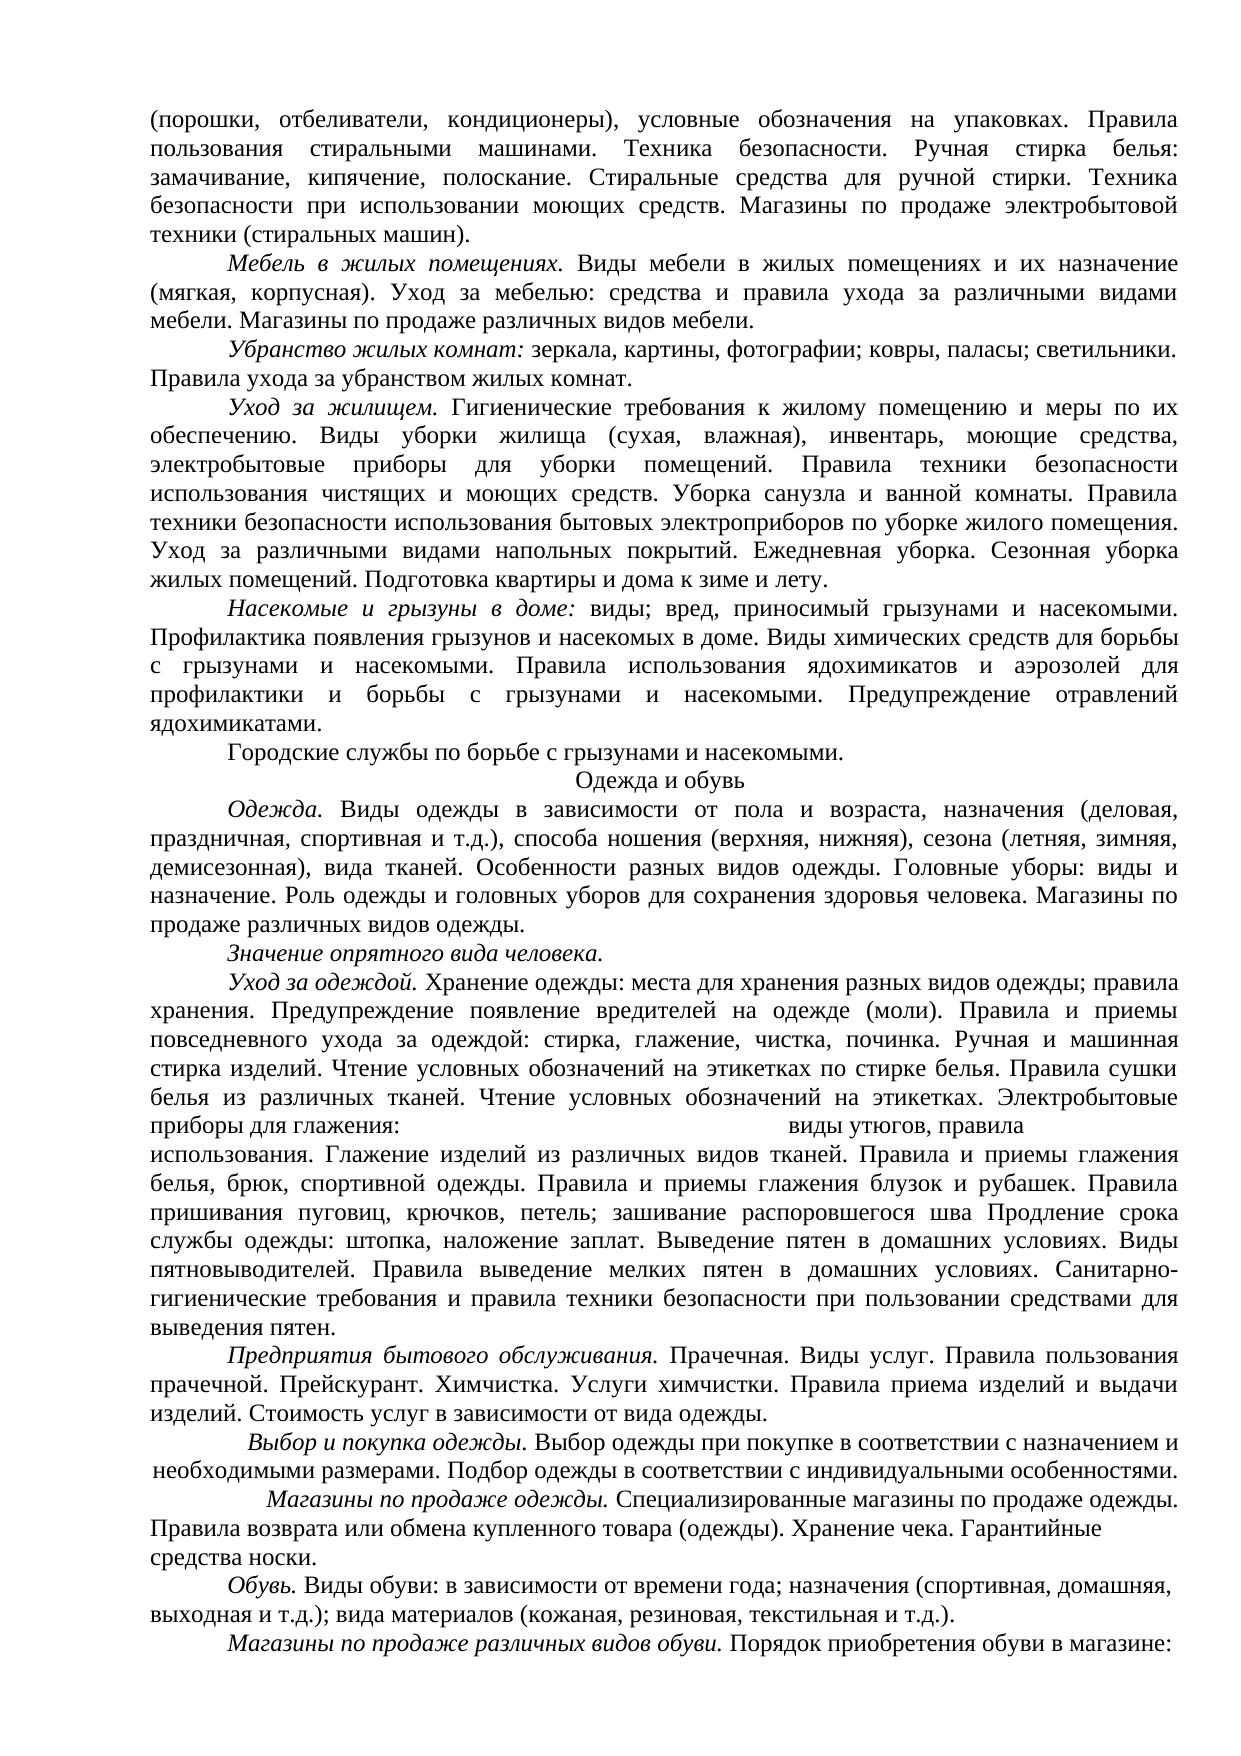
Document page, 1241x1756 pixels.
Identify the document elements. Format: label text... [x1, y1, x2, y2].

text Мебель в жилых помещениях. Виды мебели в жилых помещениях и их назначение (мягкая, корпусная). Уход за мебелью: средства и правила ухода за различными видами мебели. Магазины по продаже различных видов мебели. [150, 248, 1179, 334]
text Правила возврата или обмена купленного товара (одежды). Хранение чека. Гарантийные средства носки. [150, 1513, 1192, 1571]
text Магазины по продаже различных видов обуви. Порядок приобретения обуви в магазине: [227, 1628, 1192, 1657]
text Обувь. Виды обуви: в зависимости от времени года; назначения (спортивная, домашняя, выходная и т.д.); вида материалов (кожаная, резиновая, текстильная и т.д.). [150, 1571, 1192, 1628]
text использования. Глажение изделий из различных видов тканей. Правила и приемы глажения белья, брюк, спортивной одежды. Правила и приемы глажения блузок и рубашек. Правила пришивания пуговиц, крючков, петель; зашивание распоровшегося шва Продление срока службы одежды: штопка, наложение заплат. Выведение пятен в домашних условиях. Виды пятновыводителей. Правила выведение мелких пятен в домашних условиях. Санитарно-гигиенические требования и правила техники безопасности при пользовании средствами для выведения пятен. [150, 1139, 1179, 1341]
text Выбор и покупка одежды. Выбор одежды при покупке в соответствии с назначением и необходимыми размерами. Подбор одежды в соответствии с индивидуальными особенностями. Магазины по продаже одежды. Специализированные магазины по продаже одежды. [150, 1427, 1179, 1513]
text (порошки, отбеливатели, кондиционеры), условные обозначения на упаковках. Правила пользования стиральными машинами. Техника безопасности. Ручная стирка белья: замачивание, кипячение, полоскание. Стиральные средства для ручной стирки. Техника безопасности при использовании моющих средств. Магазины по продаже электробытовой техники (стиральных машин). [150, 104, 1179, 248]
text Городские службы по борьбе с грызунами и насекомыми. [227, 737, 1192, 765]
text Одежда. Виды одежды в зависимости от пола и возраста, назначения (деловая, праздничная, спортивная и т.д.), способа ношения (верхняя, нижняя), сезона (летняя, зимняя, демисезонная), вида тканей. Особенности разных видов одежды. Головные уборы: виды и назначение. Роль одежды и головных уборов для сохранения здоровья человека. Магазины по продаже различных видов одежды. [150, 794, 1179, 938]
text Убранство жилых комнат: зеркала, картины, фотографии; ковры, паласы; светильники. [227, 334, 1192, 363]
text Значение опрятного вида человека. [227, 938, 1192, 967]
text Одежда и обувь [575, 765, 1192, 794]
text Насекомые и грызуны в доме: виды; вред, приносимый грызунами и насекомыми. Профилактика появления грызунов и насекомых в доме. Виды химических средств для борьбы с грызунами и насекомыми. Правила использования ядохимикатов и аэрозолей для профилактики и борьбы с грызунами и насекомыми. Предупреждение отравлений ядохимикатами. [150, 593, 1179, 737]
text Уход за одеждой. Хранение одежды: места для хранения разных видов одежды; правила хранения. Предупреждение появление вредителей на одежде (моли). Правила и приемы повседневного ухода за одеждой: стирка, глажение, чистка, починка. Ручная и машинная стирка изделий. Чтение условных обозначений на этикетках по стирке белья. Правила сушки белья из различных тканей. Чтение условных обозначений на этикетках. Электробытовые приборы для глажения: виды утюгов, правила [150, 967, 1179, 1139]
text Уход за жилищем. Гигиенические требования к жилому помещению и меры по их обеспечению. Виды уборки жилища (сухая, влажная), инвентарь, моющие средства, электробытовые приборы для уборки помещений. Правила техники безопасности использования чистящих и моющих средств. Уборка санузла и ванной комнаты. Правила техники безопасности использования бытовых электроприборов по уборке жилого помещения. Уход за различными видами напольных покрытий. Ежедневная уборка. Сезонная уборка жилых помещений. Подготовка квартиры и дома к зиме и лету. [150, 392, 1179, 593]
text Предприятия бытового обслуживания. Прачечная. Виды услуг. Правила пользования прачечной. Прейскурант. Химчистка. Услуги химчистки. Правила приема изделий и выдачи изделий. Стоимость услуг в зависимости от вида одежды. [150, 1341, 1179, 1427]
text Правила ухода за убранством жилых комнат. [150, 363, 1192, 392]
